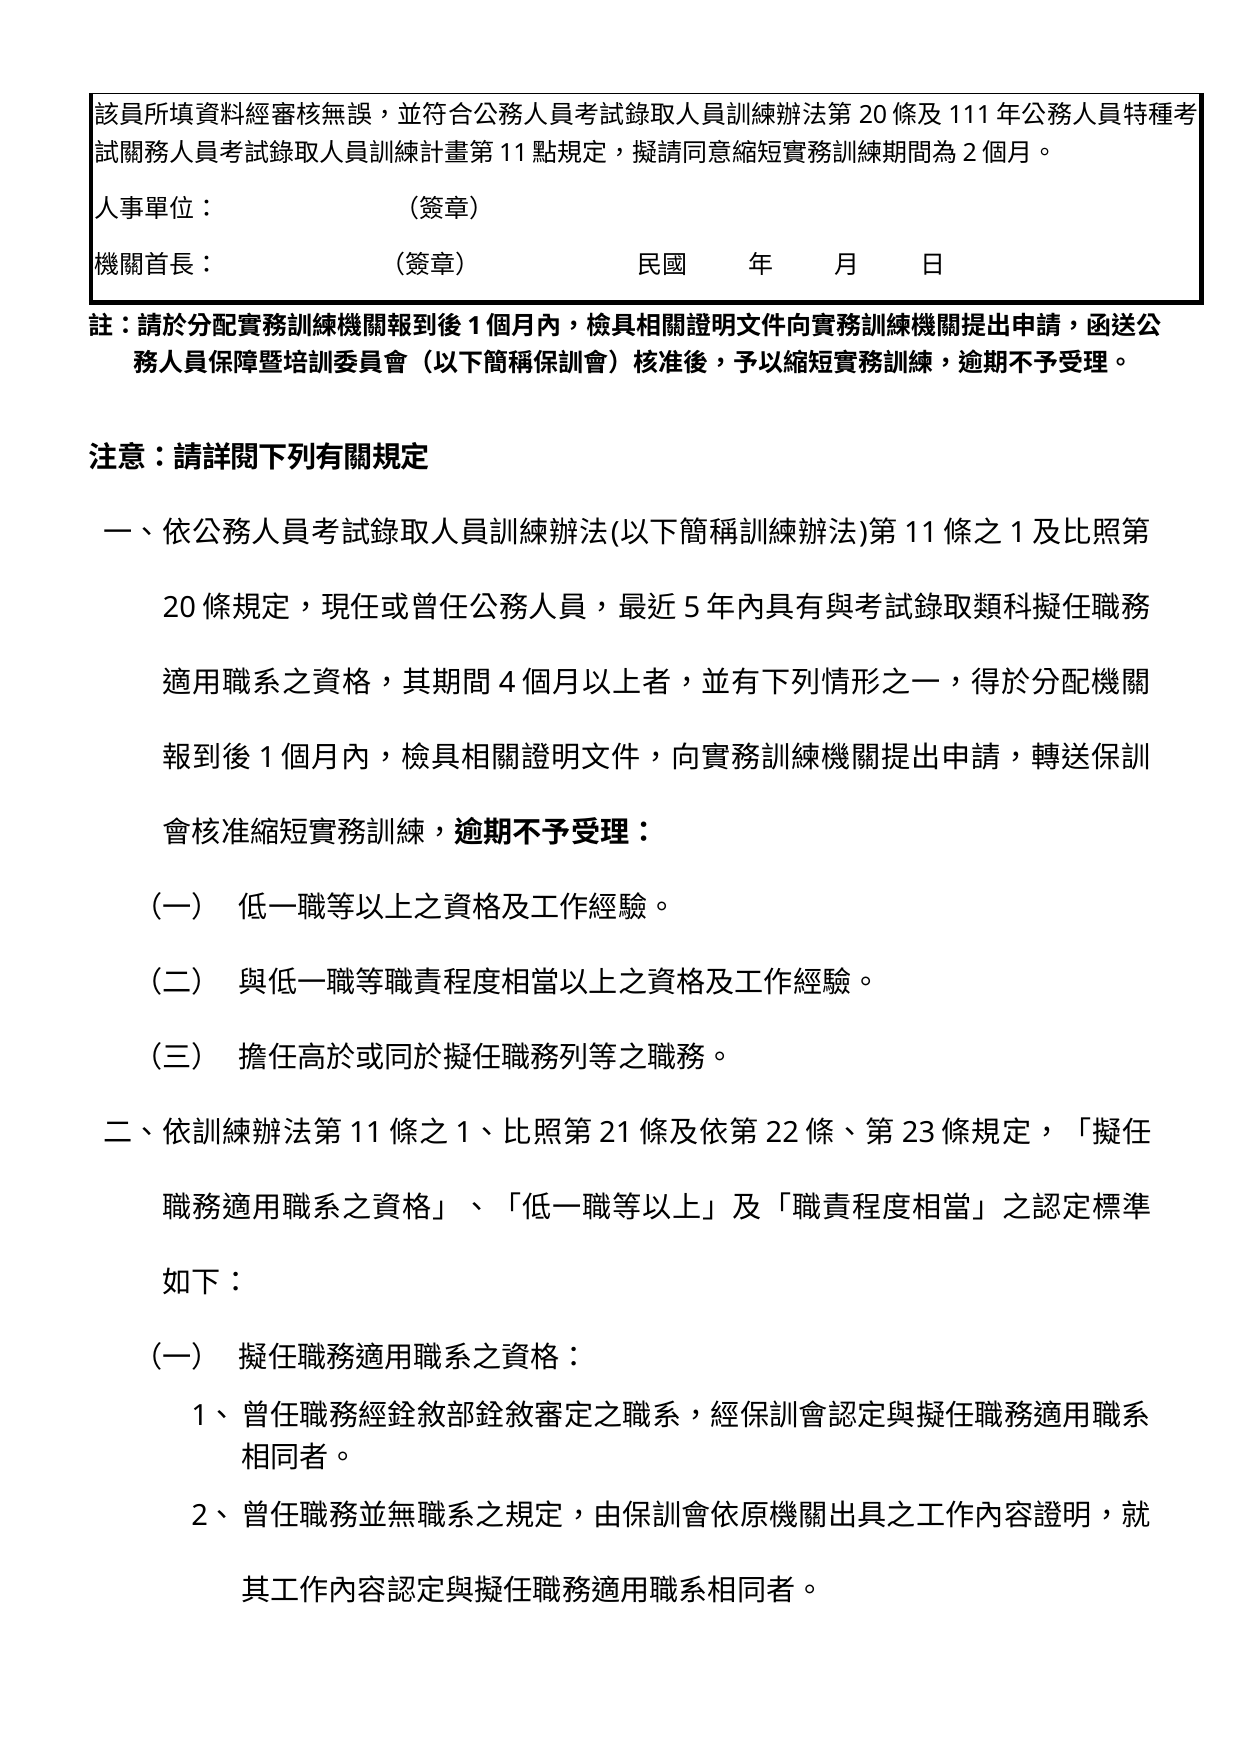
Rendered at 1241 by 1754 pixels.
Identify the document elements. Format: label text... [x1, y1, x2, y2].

list 擔任高於或同於擬任職務列等之職務。 [133, 1017, 1152, 1092]
list 曾任職務經銓敘部銓敘審定之職系，經保訓會認定與擬任職務適用職系相同者。 [191, 1392, 1152, 1476]
list 與低一職等職責程度相當以上之資格及工作經驗。 [133, 942, 1152, 1017]
text 注意：請詳閱下列有關規定 [89, 417, 1152, 492]
list 低一職等以上之資格及工作經驗。 [133, 867, 1152, 942]
text 註：請於分配實務訓練機關報到後1個月內，檢具相關證明文件向實務訓練機關提出申請，函送公務人員保障暨培訓委員會（以下簡稱保訓會）核准後，予以縮短實務訓練，逾期不予受理。 [89, 305, 1166, 380]
list 依公務人員考試錄取人員訓練辦法(以下簡稱訓練辦法)第11條之1及比照第20條規定，現任或曾任公務人員，最近5年內具有與考試錄取類科擬任職務適用職系之資格，其期間4個月以上者，並有下列情形之一，得於分配機關報到後1個月內，檢具相關證明文件，向實務訓練機關提出申請，轉送保訓會核准縮短實務訓練，逾期不予受理： [103, 492, 1152, 867]
list 依訓練辦法第11條之1、比照第21條及依第22條、第23條規定，「擬任職務適用職系之資格」、「低一職等以上」及「職責程度相當」之認定標準如下： [103, 1092, 1152, 1317]
list 曾任職務並無職系之規定，由保訓會依原機關出具之工作內容證明，就其工作內容認定與擬任職務適用職系相同者。 [191, 1476, 1152, 1626]
table_cell 該員所填資料經審核無誤，並符合公務人員考試錄取人員訓練辦法第20條及111年公務人員特種考試關務人員考試錄取人員訓練計畫第11點規定，擬請同意縮短實務訓練期間為2個月。 人事單位： （簽章） 機關首長： （簽章） 民國 年 月 日 [93, 94, 1199, 300]
list 擬任職務適用職系之資格： [133, 1317, 1152, 1392]
